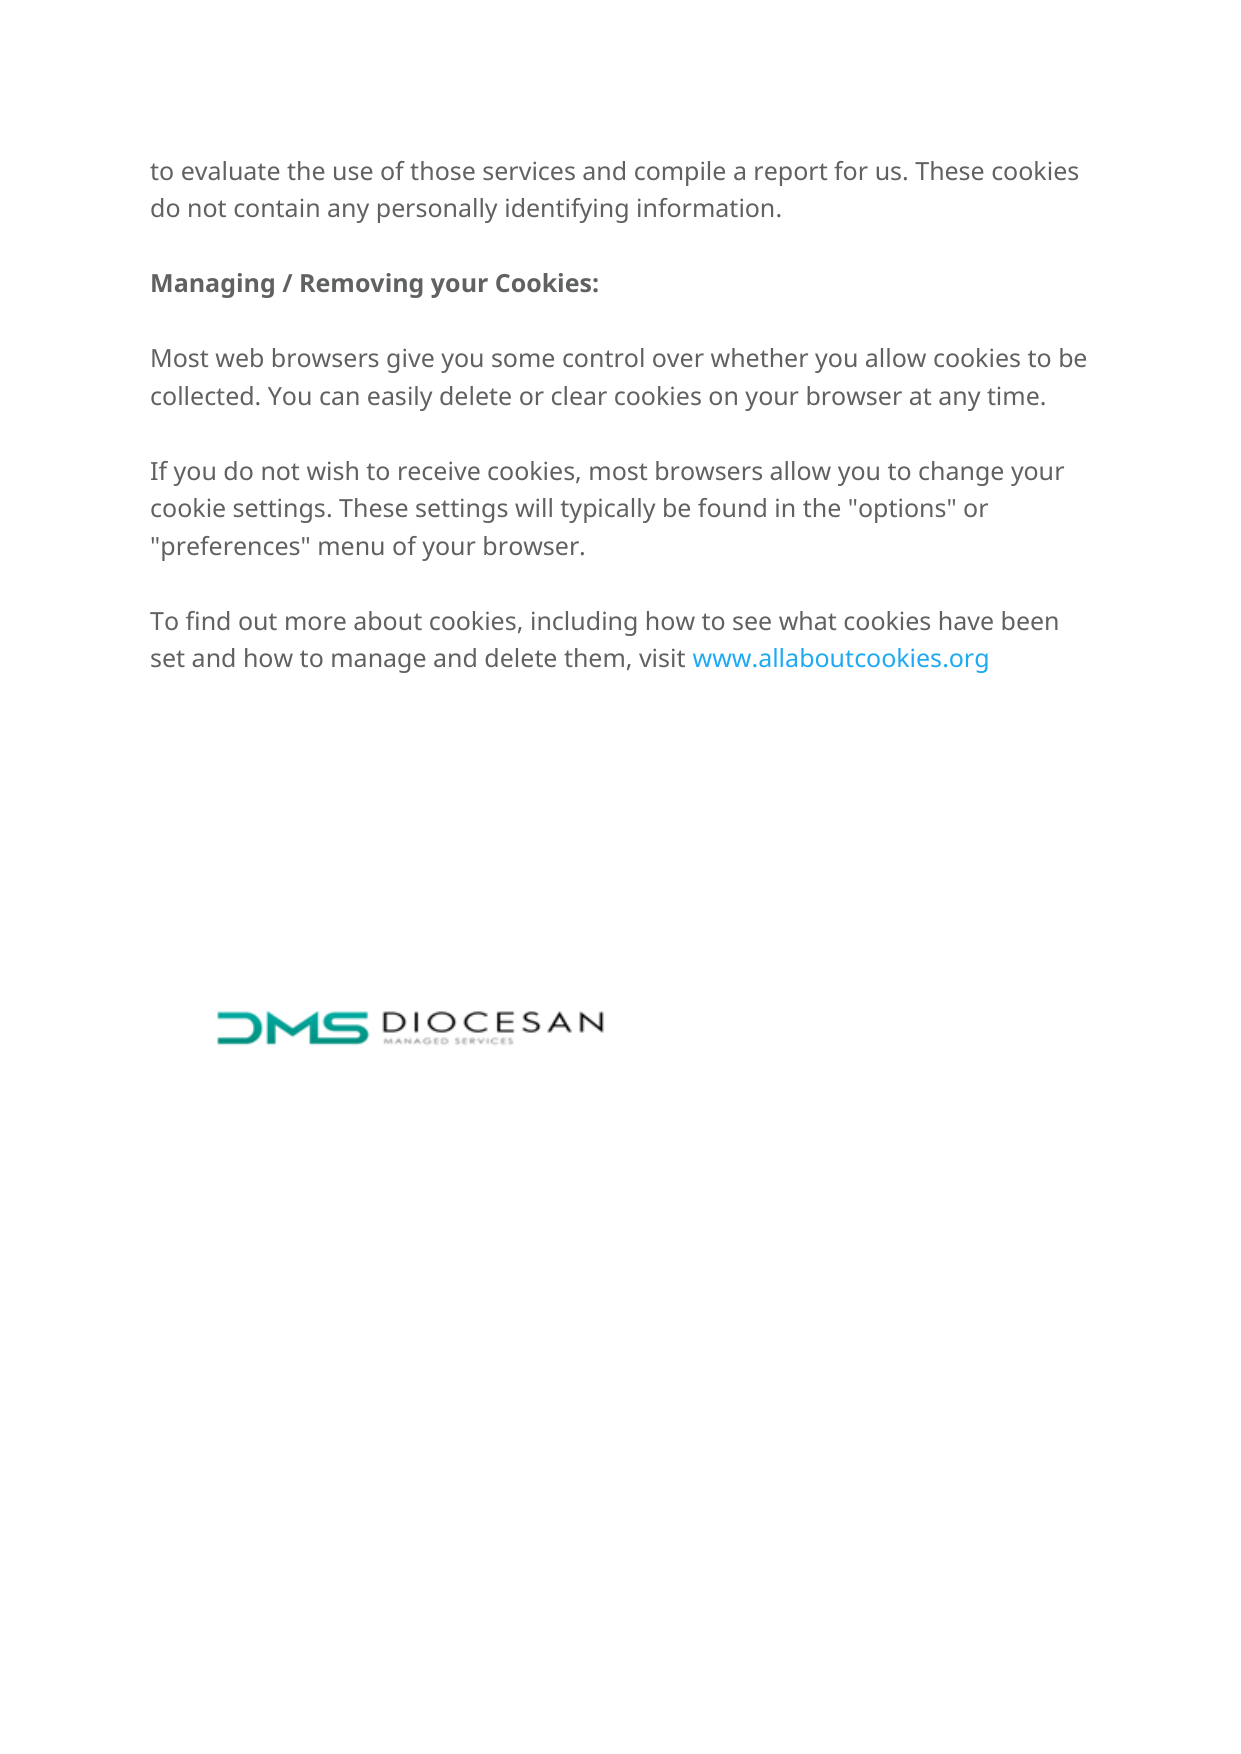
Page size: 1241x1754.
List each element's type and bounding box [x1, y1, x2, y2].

text [150, 150, 1090, 675]
picture [150, 837, 672, 1219]
